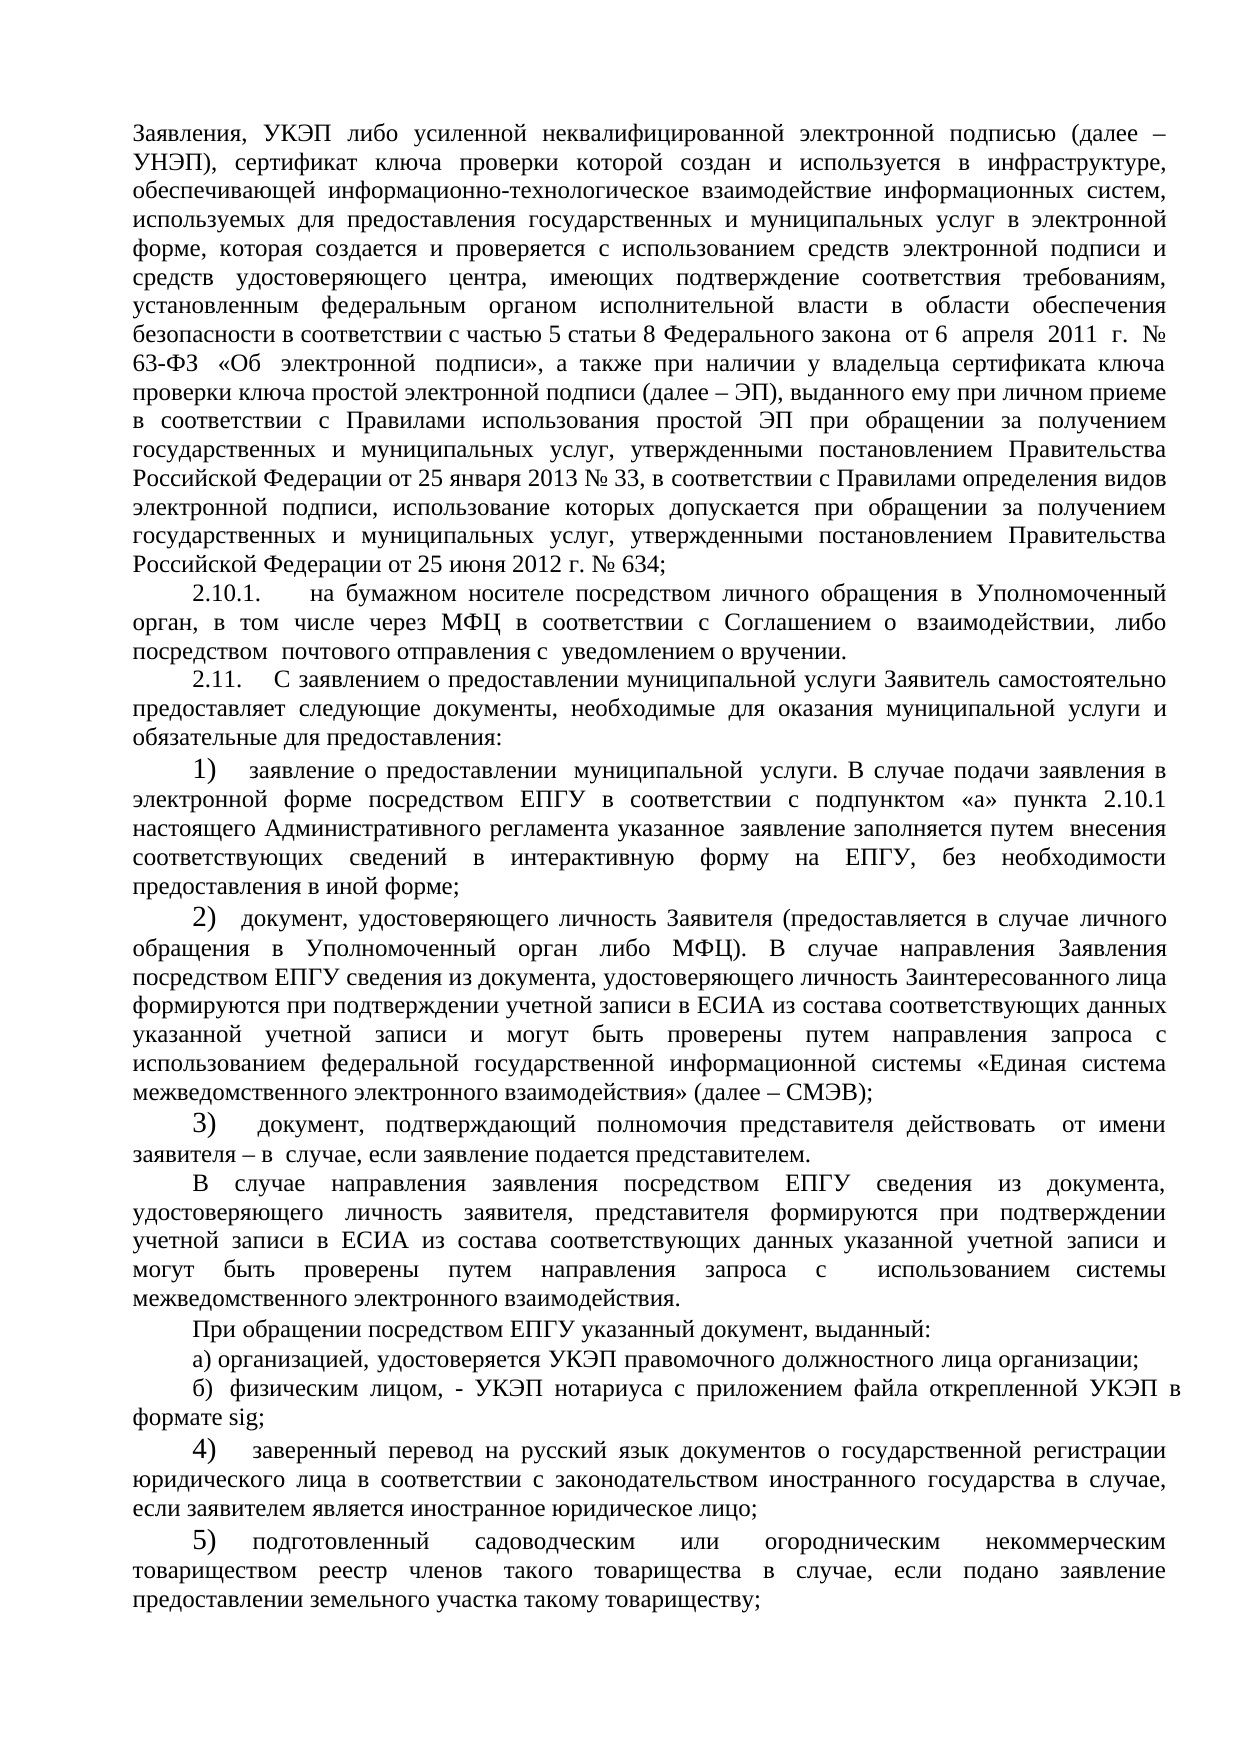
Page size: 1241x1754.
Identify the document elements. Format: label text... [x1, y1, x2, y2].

list С заявлением о предоставлении муниципальной услуги Заявитель самостоятельно предоставляет следующие документы, необходимые для оказания муниципальной услуги и обязательные для предоставления: [132, 664, 1167, 751]
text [132, 118, 1166, 578]
list подготовленный садоводческим или огородническим некоммерческим товариществом реестр членов такого товарищества в случае, если подано заявление предоставлении земельного участка такому товариществу; [132, 1522, 1166, 1613]
text При обращении посредством ЕПГУ указанный документ, выданный: [192, 1312, 1181, 1344]
list документ, удостоверяющего личность Заявителя (предоставляется в случае личного обращения в Уполномоченный орган либо МФЦ). В случае направления Заявления посредством ЕПГУ сведения из документа, удостоверяющего личность Заинтересованного лица формируются при подтверждении учетной записи в ЕСИА из состава соответствующих данных указанной учетной записи и могут быть проверены путем направления запроса с использованием федеральной государственной информационной системы «Единая система межведомственного электронного взаимодействия» (далее – СМЭВ); [132, 899, 1167, 1106]
text б) физическим лицом, - УКЭП нотариуса с приложением файла открепленной УКЭП в формате sig; [132, 1373, 1181, 1431]
text В случае направления заявления посредством ЕПГУ сведения из документа, удостоверяющего личность заявителя, представителя формируются при подтверждении учетной записи в ЕСИА из состава соответствующих данных указанной учетной записи и могут быть проверены путем направления запроса с использованием системы межведомственного электронного взаимодействия. [132, 1168, 1166, 1312]
text а) организацией, удостоверяется УКЭП правомочного должностного лица организации; [132, 1344, 1181, 1373]
list заверенный перевод на русский язык документов о государственной регистрации юридического лица в соответствии с законодательством иностранного государства в случае, если заявителем является иностранное юридическое лицо; [132, 1431, 1166, 1522]
list заявление о предоставлении муниципальной услуги. В случае подачи заявления в электронной форме посредством ЕПГУ в соответствии с подпунктом «а» пункта 2.10.1 настоящего Административного регламента указанное заявление заполняется путем внесения соответствующих сведений в интерактивную форму на ЕПГУ, без необходимости предоставления в иной форме; [132, 751, 1166, 899]
list на бумажном носителе посредством личного обращения в Уполномоченный орган, в том числе через МФЦ в соответствии с Соглашением о взаимодействии, либо посредством почтового отправления с уведомлением о вручении. [132, 578, 1167, 664]
list документ, подтверждающий полномочия представителя действовать от имени заявителя – в случае, если заявление подается представителем. [132, 1106, 1166, 1168]
